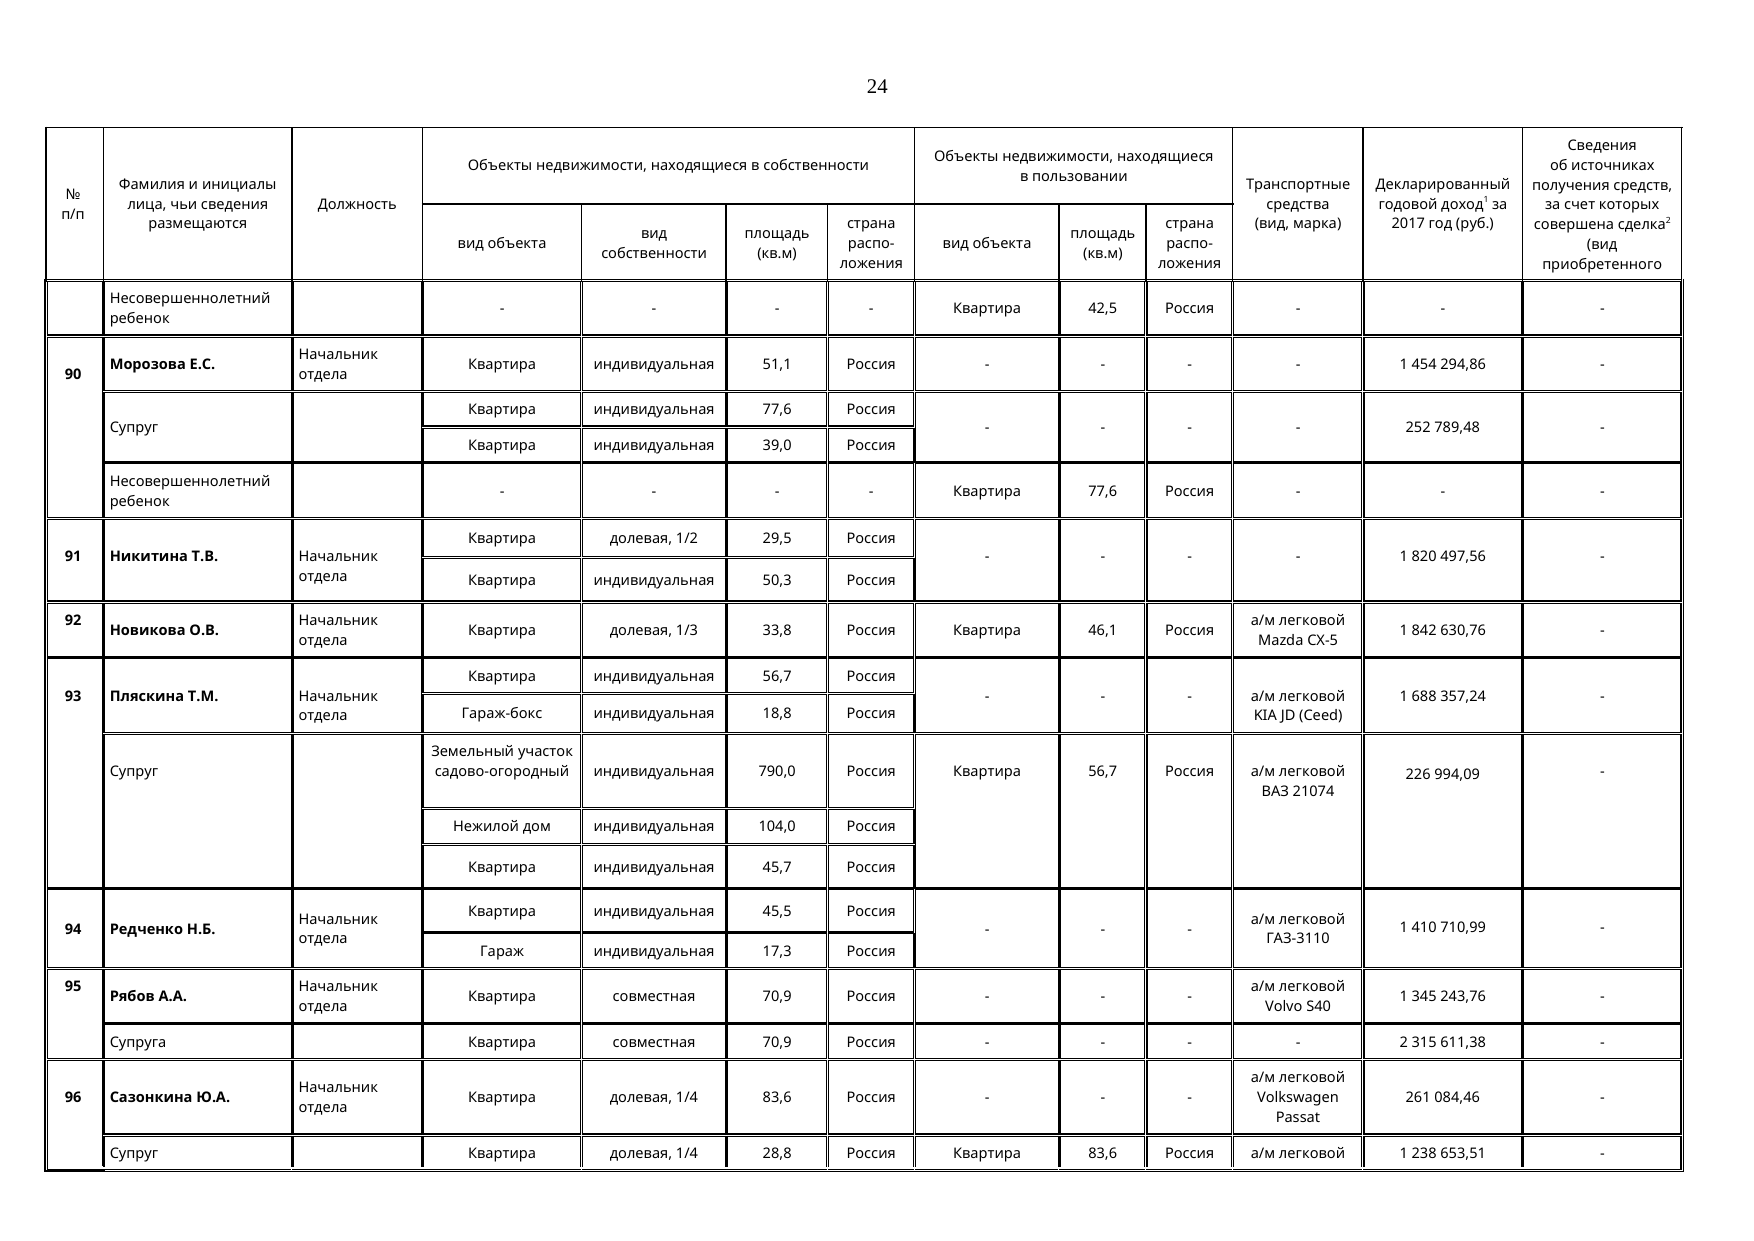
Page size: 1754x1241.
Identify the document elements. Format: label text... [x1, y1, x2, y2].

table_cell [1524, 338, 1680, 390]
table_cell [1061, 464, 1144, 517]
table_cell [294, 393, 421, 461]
table_header Объекты недвижимости, находящиеся в собственности [423, 128, 914, 203]
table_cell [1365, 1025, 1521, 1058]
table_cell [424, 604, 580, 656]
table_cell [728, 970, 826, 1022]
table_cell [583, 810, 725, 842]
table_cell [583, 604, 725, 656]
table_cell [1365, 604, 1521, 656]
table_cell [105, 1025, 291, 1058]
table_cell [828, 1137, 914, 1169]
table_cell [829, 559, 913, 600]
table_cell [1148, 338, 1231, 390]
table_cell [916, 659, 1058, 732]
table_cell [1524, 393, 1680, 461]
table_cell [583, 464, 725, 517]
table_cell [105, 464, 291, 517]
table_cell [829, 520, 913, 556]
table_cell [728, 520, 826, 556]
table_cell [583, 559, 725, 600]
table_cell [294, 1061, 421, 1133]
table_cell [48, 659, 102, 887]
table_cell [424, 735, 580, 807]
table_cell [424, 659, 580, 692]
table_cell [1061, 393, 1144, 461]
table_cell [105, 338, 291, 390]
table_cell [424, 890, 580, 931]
table_header Должность [293, 128, 422, 279]
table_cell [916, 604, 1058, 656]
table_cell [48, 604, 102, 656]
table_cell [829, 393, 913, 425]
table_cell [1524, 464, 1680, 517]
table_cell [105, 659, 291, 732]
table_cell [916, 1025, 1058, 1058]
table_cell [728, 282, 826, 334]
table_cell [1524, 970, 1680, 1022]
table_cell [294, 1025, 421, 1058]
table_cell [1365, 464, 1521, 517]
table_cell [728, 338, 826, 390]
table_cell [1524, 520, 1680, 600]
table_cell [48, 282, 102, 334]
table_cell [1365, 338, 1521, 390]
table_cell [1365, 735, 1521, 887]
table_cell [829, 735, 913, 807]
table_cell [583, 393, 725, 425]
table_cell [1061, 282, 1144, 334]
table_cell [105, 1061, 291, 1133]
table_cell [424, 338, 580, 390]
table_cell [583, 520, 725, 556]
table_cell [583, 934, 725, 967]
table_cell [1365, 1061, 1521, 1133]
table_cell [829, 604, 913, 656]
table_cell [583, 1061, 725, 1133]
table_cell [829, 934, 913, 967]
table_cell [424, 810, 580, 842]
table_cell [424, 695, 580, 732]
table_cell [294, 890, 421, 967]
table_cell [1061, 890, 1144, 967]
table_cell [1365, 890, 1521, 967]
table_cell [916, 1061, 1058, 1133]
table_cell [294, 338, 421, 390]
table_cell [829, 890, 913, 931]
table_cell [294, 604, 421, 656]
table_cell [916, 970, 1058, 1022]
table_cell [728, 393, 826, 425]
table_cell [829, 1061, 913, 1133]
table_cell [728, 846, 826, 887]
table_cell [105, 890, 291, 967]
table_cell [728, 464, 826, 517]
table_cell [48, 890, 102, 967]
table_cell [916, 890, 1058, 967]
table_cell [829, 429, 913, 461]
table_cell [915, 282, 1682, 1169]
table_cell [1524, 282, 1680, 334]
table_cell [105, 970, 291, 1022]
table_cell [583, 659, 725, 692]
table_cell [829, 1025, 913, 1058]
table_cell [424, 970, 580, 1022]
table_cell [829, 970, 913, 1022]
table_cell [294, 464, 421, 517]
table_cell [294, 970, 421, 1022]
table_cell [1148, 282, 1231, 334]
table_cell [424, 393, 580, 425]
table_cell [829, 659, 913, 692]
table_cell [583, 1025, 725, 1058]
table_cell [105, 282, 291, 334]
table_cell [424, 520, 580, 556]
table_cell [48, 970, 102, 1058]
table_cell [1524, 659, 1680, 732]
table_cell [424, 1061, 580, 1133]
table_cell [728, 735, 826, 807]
table_cell вид собственности [582, 205, 725, 279]
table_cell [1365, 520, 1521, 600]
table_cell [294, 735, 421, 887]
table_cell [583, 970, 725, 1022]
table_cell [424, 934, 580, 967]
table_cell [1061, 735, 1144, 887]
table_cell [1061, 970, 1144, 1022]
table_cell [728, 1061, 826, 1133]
table_header Транспортные средства (вид, марка) [1233, 128, 1362, 279]
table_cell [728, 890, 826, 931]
table_cell страна распо-ложения [828, 205, 914, 279]
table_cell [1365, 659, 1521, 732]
table_header № п/п [47, 128, 103, 279]
table_header Сведения об источниках получения средств, за счет которых совершена сделка2 (вид приобретенного имущества, источники) [1523, 128, 1681, 279]
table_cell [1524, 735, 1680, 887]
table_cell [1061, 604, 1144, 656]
table_cell площадь (кв.м) [727, 205, 827, 279]
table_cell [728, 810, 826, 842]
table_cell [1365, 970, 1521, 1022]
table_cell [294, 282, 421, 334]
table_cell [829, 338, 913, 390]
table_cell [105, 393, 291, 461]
table_cell вид объекта [915, 205, 1058, 279]
table_cell страна распо-ложения [1147, 205, 1232, 279]
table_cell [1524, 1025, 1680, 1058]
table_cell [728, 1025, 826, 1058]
table_cell площадь (кв.м) [1060, 205, 1145, 279]
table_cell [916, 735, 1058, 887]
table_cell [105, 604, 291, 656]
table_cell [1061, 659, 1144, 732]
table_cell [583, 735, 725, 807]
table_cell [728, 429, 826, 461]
table_header Фамилия и инициалы лица, чьи сведения размещаются [104, 128, 291, 279]
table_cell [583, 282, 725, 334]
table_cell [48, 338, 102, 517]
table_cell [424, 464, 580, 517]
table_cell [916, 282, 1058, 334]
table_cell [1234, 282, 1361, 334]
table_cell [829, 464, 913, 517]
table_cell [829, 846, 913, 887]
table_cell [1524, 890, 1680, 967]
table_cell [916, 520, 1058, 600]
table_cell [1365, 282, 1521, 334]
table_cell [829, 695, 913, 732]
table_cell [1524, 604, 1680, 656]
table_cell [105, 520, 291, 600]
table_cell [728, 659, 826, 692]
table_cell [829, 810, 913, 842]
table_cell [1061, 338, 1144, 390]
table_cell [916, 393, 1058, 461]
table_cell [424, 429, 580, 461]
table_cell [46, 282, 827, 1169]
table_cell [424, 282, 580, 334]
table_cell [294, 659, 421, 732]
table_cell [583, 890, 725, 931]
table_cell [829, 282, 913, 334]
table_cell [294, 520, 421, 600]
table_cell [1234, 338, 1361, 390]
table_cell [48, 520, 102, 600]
table_cell вид объекта [423, 205, 581, 279]
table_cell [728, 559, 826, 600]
table_header Объекты недвижимости, находящиеся в пользовании [915, 128, 1232, 203]
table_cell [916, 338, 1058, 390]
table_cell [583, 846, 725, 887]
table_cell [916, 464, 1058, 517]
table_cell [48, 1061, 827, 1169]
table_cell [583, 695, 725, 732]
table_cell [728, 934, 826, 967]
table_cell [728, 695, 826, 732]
table_header Декларированный годовой доход1 за 2017 год (руб.) [1364, 128, 1522, 279]
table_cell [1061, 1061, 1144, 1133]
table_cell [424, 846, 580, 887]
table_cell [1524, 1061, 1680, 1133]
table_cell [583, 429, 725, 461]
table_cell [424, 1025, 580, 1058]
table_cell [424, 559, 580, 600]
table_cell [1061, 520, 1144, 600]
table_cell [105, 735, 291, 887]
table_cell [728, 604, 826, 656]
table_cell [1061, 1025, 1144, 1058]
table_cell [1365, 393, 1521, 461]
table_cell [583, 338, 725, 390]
